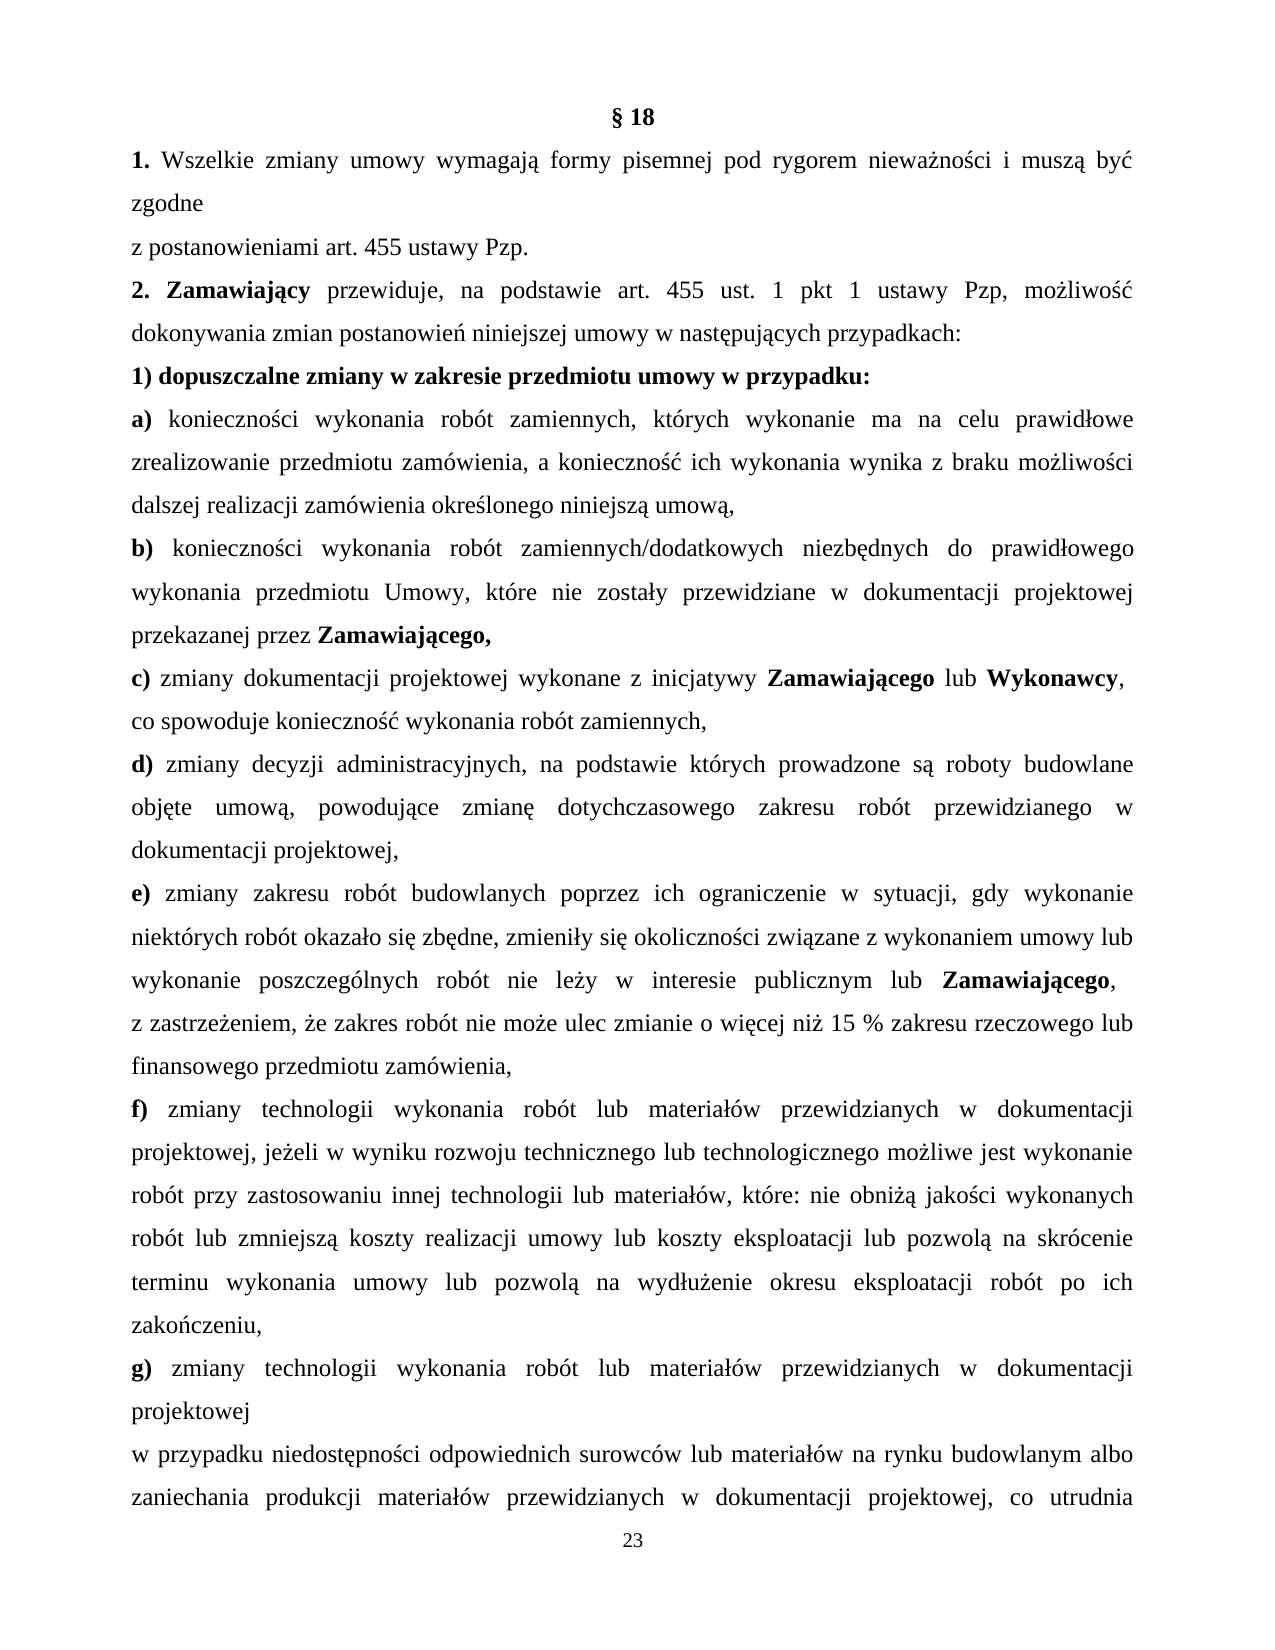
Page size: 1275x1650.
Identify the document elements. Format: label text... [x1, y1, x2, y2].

text 2. Zamawiający przewiduje, na podstawie art. 455 ust. 1 pkt 1 ustawy Pzp, możliwość dokonywania zmian postanowień niniejszej umowy w następujących przypadkach: [131, 275, 1134, 347]
text f) zmiany technologii wykonania robót lub materiałów przewidzianych w dokumentacji projektowej, jeżeli w wyniku rozwoju technicznego lub technologicznego możliwe jest wykonanie robót przy zastosowaniu innej technologii lub materiałów, które: nie obniżą jakości wykonanych robót lub zmniejszą koszty realizacji umowy lub koszty eksploatacji lub pozwolą na skrócenie terminu wykonania umowy lub pozwolą na wydłużenie okresu eksploatacji robót po ich zakończeniu, [131, 1094, 1134, 1338]
text 1) dopuszczalne zmiany w zakresie przedmiotu umowy w przypadku: [131, 361, 1134, 390]
text 1. Wszelkie zmiany umowy wymagają formy pisemnej pod rygorem nieważności i muszą być zgodne z postanowieniami art. 455 ustawy Pzp. [131, 145, 1134, 260]
text § 18 [131, 102, 1134, 131]
text e) zmiany zakresu robót budowlanych poprzez ich ograniczenie w sytuacji, gdy wykonanie niektórych robót okazało się zbędne, zmieniły się okoliczności związane z wykonaniem umowy lub wykonanie poszczególnych robót nie leży w interesie publicznym lub Zamawiającego, z zastrzeżeniem, że zakres robót nie może ulec zmianie o więcej niż 15 % zakresu rzeczowego lub finansowego przedmiotu zamówienia, [131, 878, 1134, 1080]
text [131, 1353, 1134, 1511]
text b) konieczności wykonania robót zamiennych/dodatkowych niezbędnych do prawidłowego wykonania przedmiotu Umowy, które nie zostały przewidziane w dokumentacji projektowej przekazanej przez Zamawiającego, [131, 533, 1134, 648]
text c) zmiany dokumentacji projektowej wykonane z inicjatywy Zamawiającego lub Wykonawcy, co spowoduje konieczność wykonania robót zamiennych, [131, 663, 1134, 735]
text d) zmiany decyzji administracyjnych, na podstawie których prowadzone są roboty budowlane objęte umową, powodujące zmianę dotychczasowego zakresu robót przewidzianego w dokumentacji projektowej, [131, 749, 1134, 864]
text a) konieczności wykonania robót zamiennych, których wykonanie ma na celu prawidłowe zrealizowanie przedmiotu zamówienia, a konieczność ich wykonania wynika z braku możliwości dalszej realizacji zamówienia określonego niniejszą umową, [131, 404, 1134, 519]
